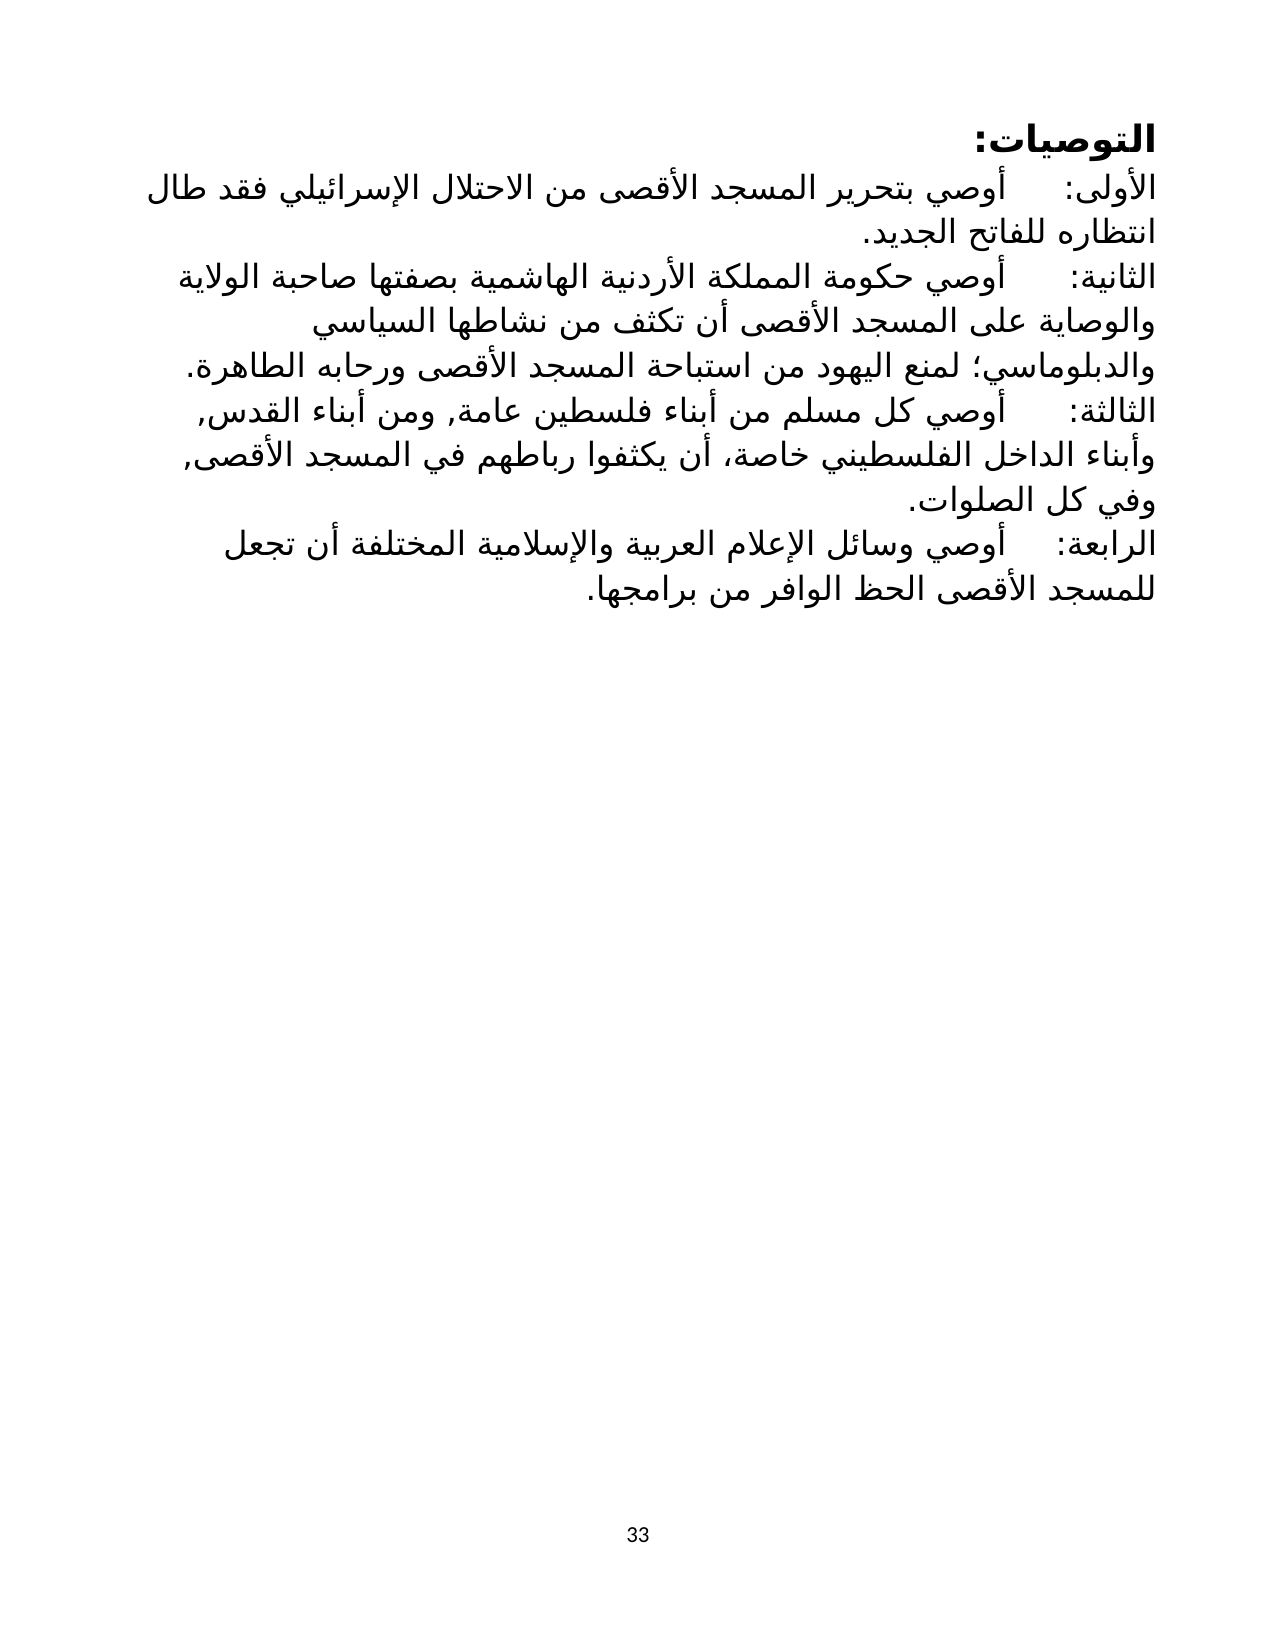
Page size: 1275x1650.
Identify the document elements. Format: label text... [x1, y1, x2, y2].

text الرابعة: أوصي وسائل الإعلام العربية والإسلامية المختلفة أن تجعل للمسجد الأقصى الحظ الوافر من برامجها. [118, 525, 1157, 608]
text الأولى: أوصي بتحرير المسجد الأقصى من الاحتلال الإسرائيلي فقد طال انتظاره للفاتح الجديد. [118, 168, 1157, 252]
text الثانية: أوصي حكومة المملكة الأردنية الهاشمية بصفتها صاحبة الولاية والوصاية على المسجد الأقصى أن تكثف من نشاطها السياسي والدبلوماسي؛ لمنع اليهود من استباحة المسجد الأقصى ورحابه الطاهرة. [118, 257, 1157, 385]
text الثالثة: أوصي كل مسلم من أبناء فلسطين عامة, ومن أبناء القدس, وأبناء الداخل الفلسطيني خاصة، أن يكثفوا رباطهم في المسجد الأقصى, وفي كل الصلوات. [118, 391, 1157, 519]
text التوصيات: [118, 118, 1157, 162]
